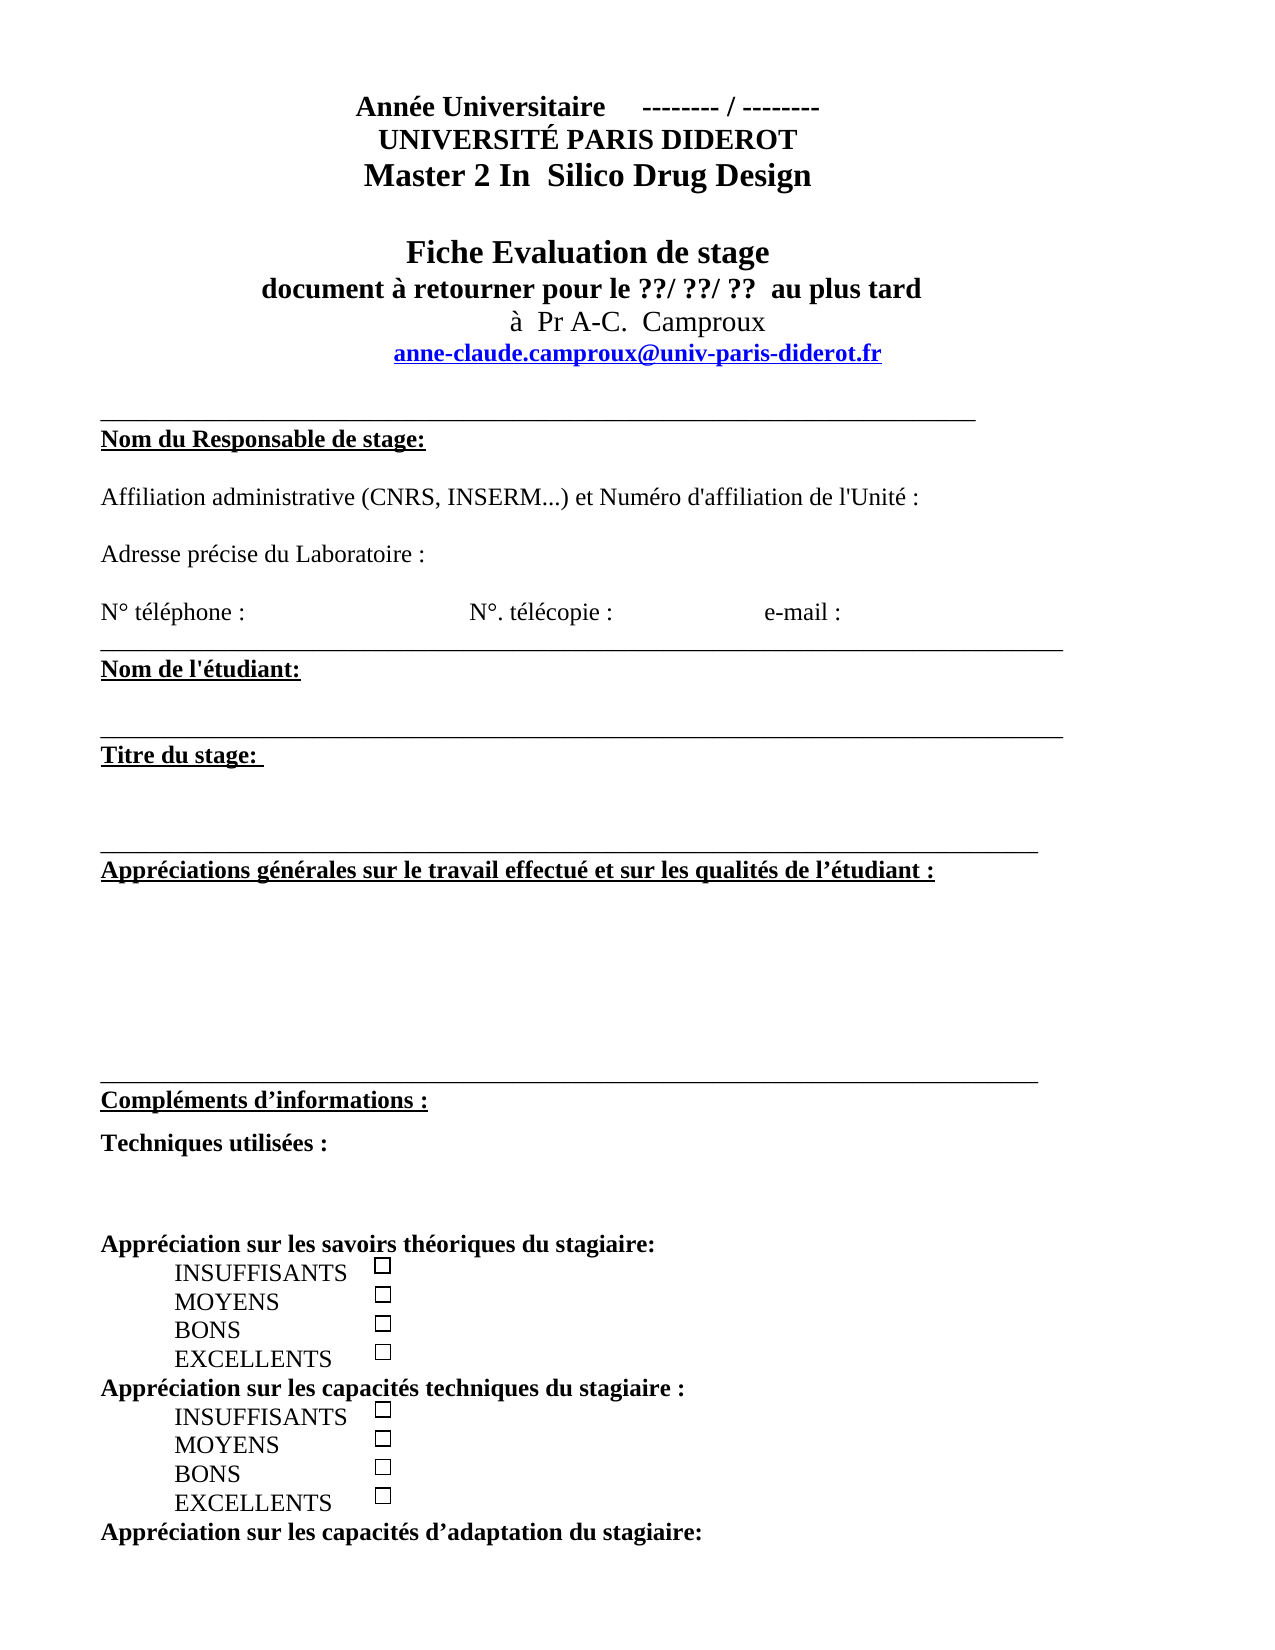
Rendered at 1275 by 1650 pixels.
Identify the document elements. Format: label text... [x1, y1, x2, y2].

text Techniques utilisées : [100, 1128, 1075, 1157]
text _____________________________________________________________________________ [100, 712, 1075, 740]
text N° téléphone : N°. télécopie : e-mail : [100, 597, 1075, 625]
text EXCELLENTS [100, 1488, 1075, 1517]
text Appréciations générales sur le travail effectué et sur les qualités de l’étudiant : [100, 855, 1075, 884]
text ___________________________________________________________________________ [100, 827, 1075, 855]
text Nom du Responsable de stage: [100, 424, 1075, 453]
text BONS [100, 1459, 1075, 1488]
subtitle Master 2 In Silico Drug Design [100, 156, 1075, 194]
text anne-claude.camproux@univ-paris-diderot.fr [100, 338, 1174, 367]
text Appréciation sur les capacités techniques du stagiaire : [100, 1373, 1075, 1402]
text INSUFFISANTS [100, 1402, 1075, 1430]
title UNIVERSITÉ PARIS DIDEROT [100, 122, 1075, 156]
text INSUFFISANTS [100, 1258, 1075, 1287]
text Appréciation sur les capacités d’adaptation du stagiaire: [100, 1517, 1075, 1545]
title Année Universitaire -------- / -------- [100, 89, 1075, 122]
text EXCELLENTS [100, 1344, 1075, 1373]
text MOYENS [100, 1430, 1075, 1459]
text ______________________________________________________________________ [100, 395, 1075, 424]
text Appréciation sur les savoirs théoriques du stagiaire: [100, 1229, 1075, 1258]
text Compléments d’informations : [100, 1085, 1075, 1114]
text MOYENS [100, 1287, 1075, 1315]
subtitle Fiche Evaluation de stage [100, 232, 1075, 271]
text BONS [100, 1315, 1075, 1344]
text Titre du stage: [100, 740, 1075, 769]
subtitle document à retourner pour le ??/ ??/ ?? au plus tard [100, 271, 1075, 304]
text Adresse précise du Laboratoire : [100, 539, 1075, 568]
text _____________________________________________________________________________ [100, 625, 1075, 654]
text Affiliation administrative (CNRS, INSERM...) et Numéro d'affiliation de l'Unité : [100, 482, 1075, 510]
text ___________________________________________________________________________ [100, 1057, 1075, 1085]
text Nom de l'étudiant: [100, 654, 1075, 683]
text à Pr A-C. Camproux [100, 304, 1174, 338]
